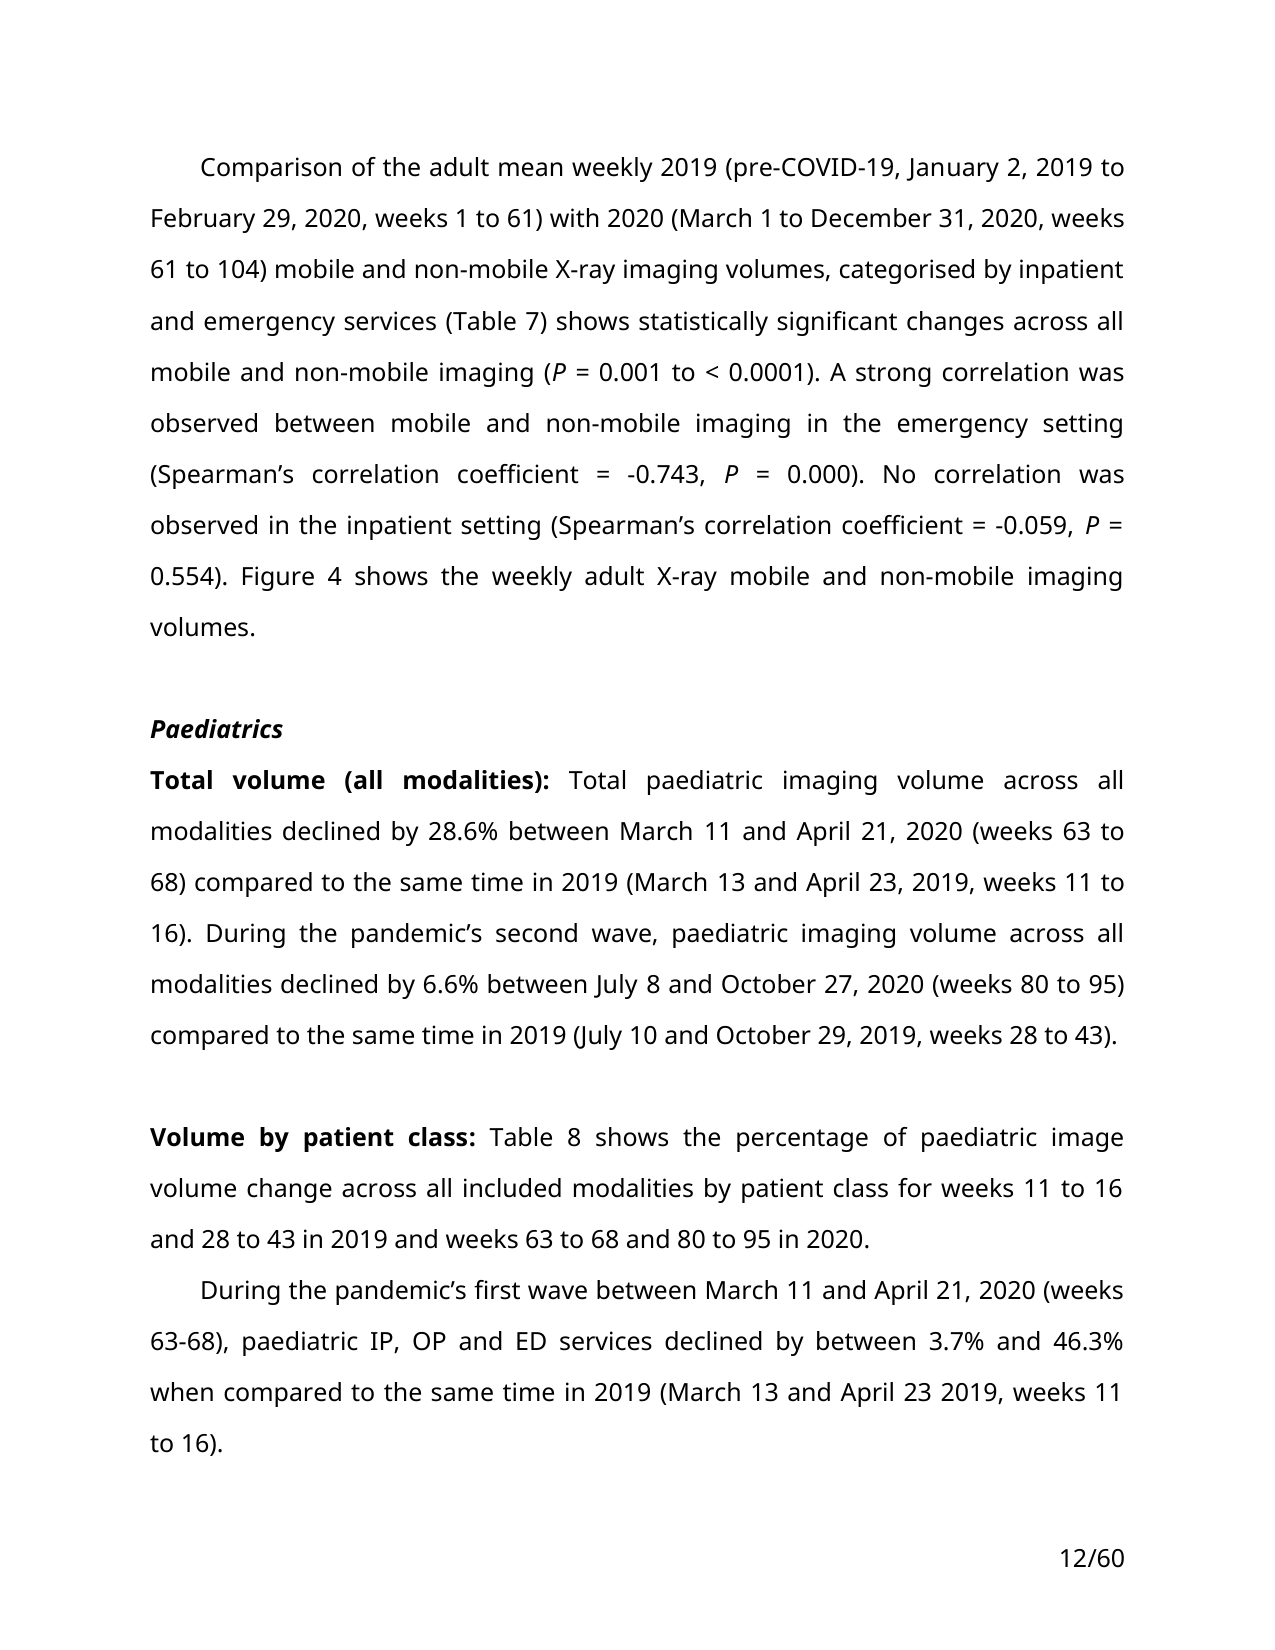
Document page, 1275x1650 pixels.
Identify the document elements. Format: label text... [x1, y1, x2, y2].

text Total volume (all modalities): Total paediatric imaging volume across all modalities declined by 28.6% between March 11 and April 21, 2020 (weeks 63 to 68) compared to the same time in 2019 (March 13 and April 23, 2019, weeks 11 to 16). During the pandemic’s second wave, paediatric imaging volume across all modalities declined by 6.6% between July 8 and October 27, 2020 (weeks 80 to 95) compared to the same time in 2019 (July 10 and October 29, 2019, weeks 28 to 43). [150, 762, 1125, 1052]
text Comparison of the adult mean weekly 2019 (pre-COVID-19, January 2, 2019 to February 29, 2020, weeks 1 to 61) with 2020 (March 1 to December 31, 2020, weeks 61 to 104) mobile and non-mobile X-ray imaging volumes, categorised by inpatient and emergency services (Table 7) shows statistically significant changes across all mobile and non-mobile imaging (P = 0.001 to < 0.0001). A strong correlation was observed between mobile and non-mobile imaging in the emergency setting (Spearman’s correlation coefficient = -0.743, P = 0.000). No correlation was observed in the inpatient setting (Spearman’s correlation coefficient = -0.059, P = 0.554). Figure 4 shows the weekly adult X-ray mobile and non-mobile imaging volumes. [150, 150, 1125, 643]
text Volume by patient class: Table 8 shows the percentage of paediatric image volume change across all included modalities by patient class for weeks 11 to 16 and 28 to 43 in 2019 and weeks 63 to 68 and 80 to 95 in 2020. [150, 1120, 1125, 1256]
text During the pandemic’s first wave between March 11 and April 21, 2020 (weeks 63-68), paediatric IP, OP and ED services declined by between 3.7% and 46.3% when compared to the same time in 2019 (March 13 and April 23 2019, weeks 11 to 16). [150, 1273, 1125, 1460]
text Paediatrics [150, 711, 1125, 746]
